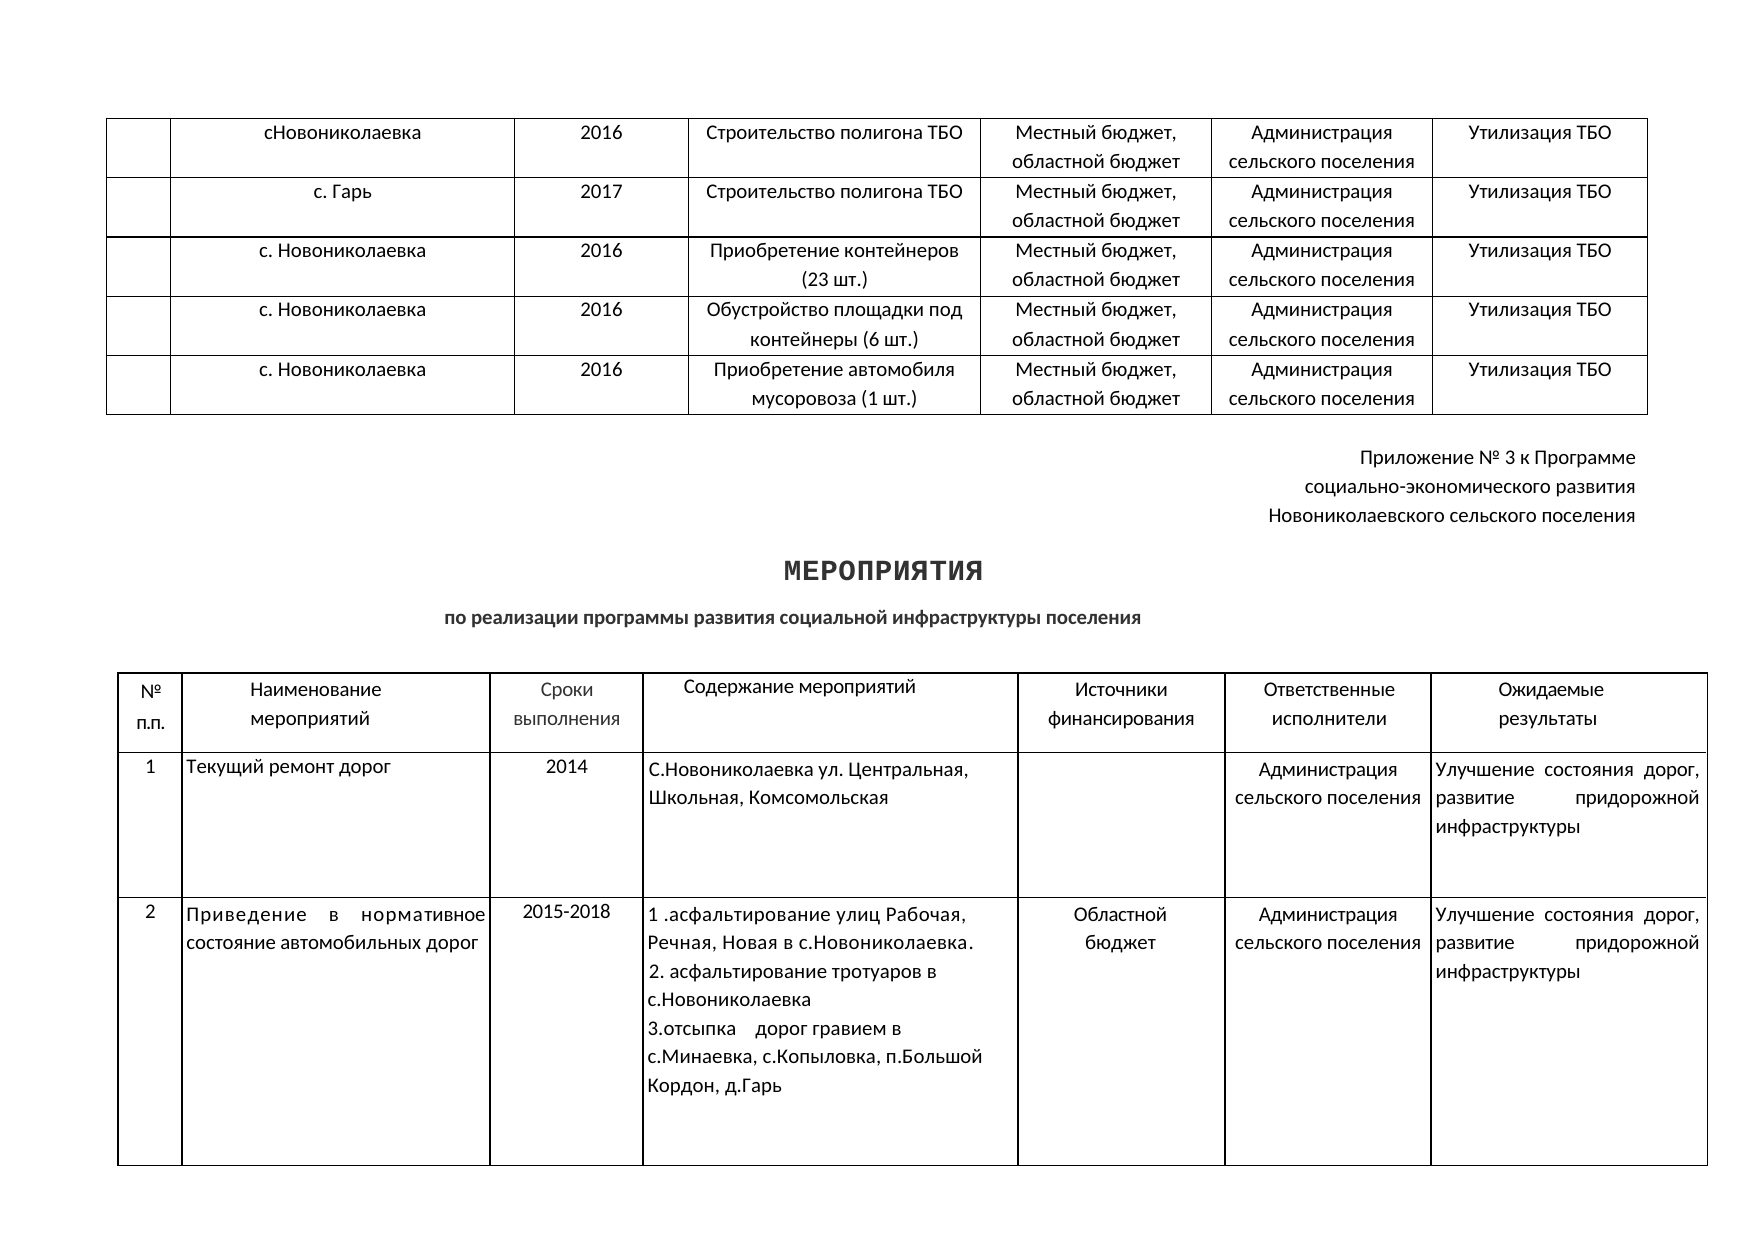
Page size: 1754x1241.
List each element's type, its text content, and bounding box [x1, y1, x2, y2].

table_cell [107, 356, 170, 414]
table_cell Администрация сельского поселения [1212, 238, 1432, 296]
table_cell Администрация сельского поселения [1212, 297, 1432, 355]
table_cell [1226, 898, 1430, 1164]
table_cell 1 [119, 753, 181, 897]
table_cell Утилизация ТБО [1433, 238, 1647, 296]
table_cell Приобретение контейнеров (23 шт.) [689, 238, 980, 296]
text по реализации программы развития социальной инфраструктуры поселения [444, 604, 1636, 630]
table_cell Приведение в нормативное состояние автомобильных дорог [183, 898, 489, 1164]
text социально-экономического развития Новониколаевского сельского поселения [1151, 473, 1636, 528]
table_cell Администрация сельского поселения [1212, 178, 1432, 236]
table_cell [107, 238, 170, 296]
table_cell 2016 [515, 238, 688, 296]
table_cell Местный бюджет, областной бюджет [981, 297, 1211, 355]
table_cell 2017 [515, 178, 688, 236]
table_header Ответственные исполнители [1226, 674, 1430, 752]
text МЕРОПРИЯТИЯ [784, 556, 1636, 589]
table_cell Утилизация ТБО [1433, 297, 1647, 355]
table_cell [1212, 119, 1432, 177]
table_cell Улучшение состояния дорог, развитие придорожной инфраструктуры [1432, 897, 1707, 1164]
table_header Источники финансирования [1019, 674, 1224, 752]
table_cell 2016 [515, 356, 688, 414]
table_cell Текущий ремонт дорог [183, 753, 489, 897]
table_header Содержание мероприятий [644, 674, 1017, 752]
table_cell с. Новониколаевка [171, 356, 514, 414]
table_cell [107, 297, 170, 355]
table_cell с. Новониколаевка [171, 297, 514, 355]
table_cell 2014 [491, 753, 642, 897]
table_header Ожидаемые результаты [1432, 674, 1707, 752]
table_cell сНовониколаевка [171, 119, 514, 177]
table_cell Местный бюджет, областной бюджет [981, 238, 1211, 296]
table_cell [107, 119, 170, 177]
table_header Сроки выполнения [491, 674, 642, 752]
table_cell Обустройство площадки под контейнеры (6 шт.) [689, 297, 980, 355]
table_cell с. Гарь [171, 178, 514, 236]
table_cell 2016 [515, 119, 688, 177]
table_cell [1019, 753, 1224, 897]
table_cell Утилизация ТБО [1433, 356, 1647, 414]
table_cell 2015-2018 [491, 898, 642, 1164]
table_cell Утилизация ТБО [1433, 178, 1647, 236]
table_cell Строительство полигона ТБО [689, 178, 980, 236]
table_cell Областной бюджет [1019, 898, 1224, 1164]
table_cell Утилизация ТБО [1433, 119, 1647, 177]
text Приложение № 3 к Программе [1151, 444, 1636, 469]
table_cell Администрация сельского поселения [1226, 753, 1430, 897]
table_cell с. Новониколаевка [171, 238, 514, 296]
table_cell С.Новониколаевка ул. Центральная, Школьная, Комсомольская [644, 753, 1017, 897]
table_cell 1 .асфальтирование улиц Рабочая, Речная, Новая в с.Новониколаевка. 2. асфальтирование тротуаров в с.Новониколаевка 3.отсыпка дорог гравием в с.Минаевка, с.Копыловка, п.Большой Кордон, д.Гарь [644, 898, 1017, 1164]
table_cell 2016 [515, 297, 688, 355]
table_cell Улучшение состояния дорог, развитие придорожной инфраструктуры [1432, 752, 1707, 897]
table_cell Приобретение автомобиля мусоровоза (1 шт.) [689, 356, 980, 414]
table_header № п.п. [119, 674, 181, 752]
table_cell 2 [119, 898, 181, 1164]
table_cell Местный бюджет, областной бюджет [981, 178, 1211, 236]
table_cell Строительство полигона ТБО [689, 119, 980, 177]
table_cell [981, 119, 1211, 177]
table_header Наименование мероприятий [183, 674, 489, 752]
table_cell [107, 178, 170, 236]
table_cell Администрация сельского поселения [1212, 356, 1432, 414]
table_cell Местный бюджет, областной бюджет [981, 356, 1211, 414]
